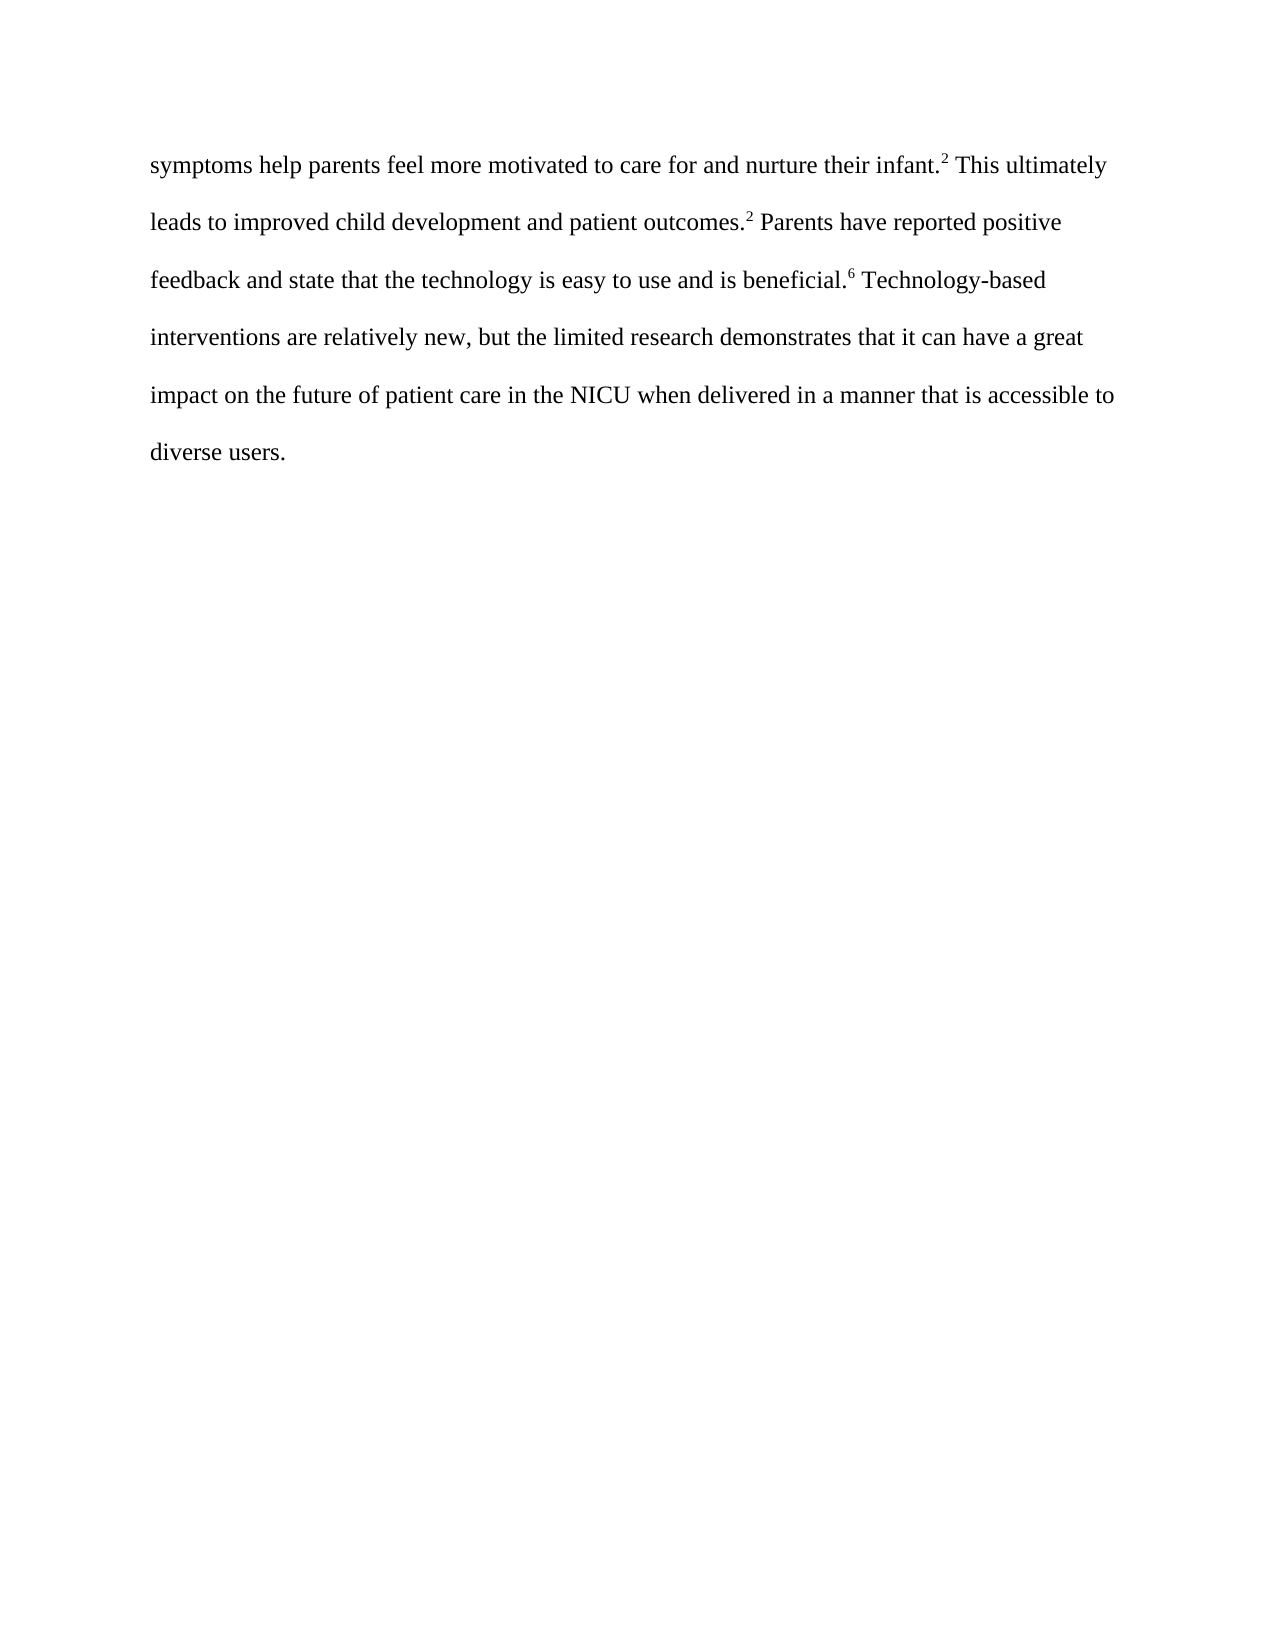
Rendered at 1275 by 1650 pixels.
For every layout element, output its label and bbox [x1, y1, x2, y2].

text [150, 150, 1125, 466]
